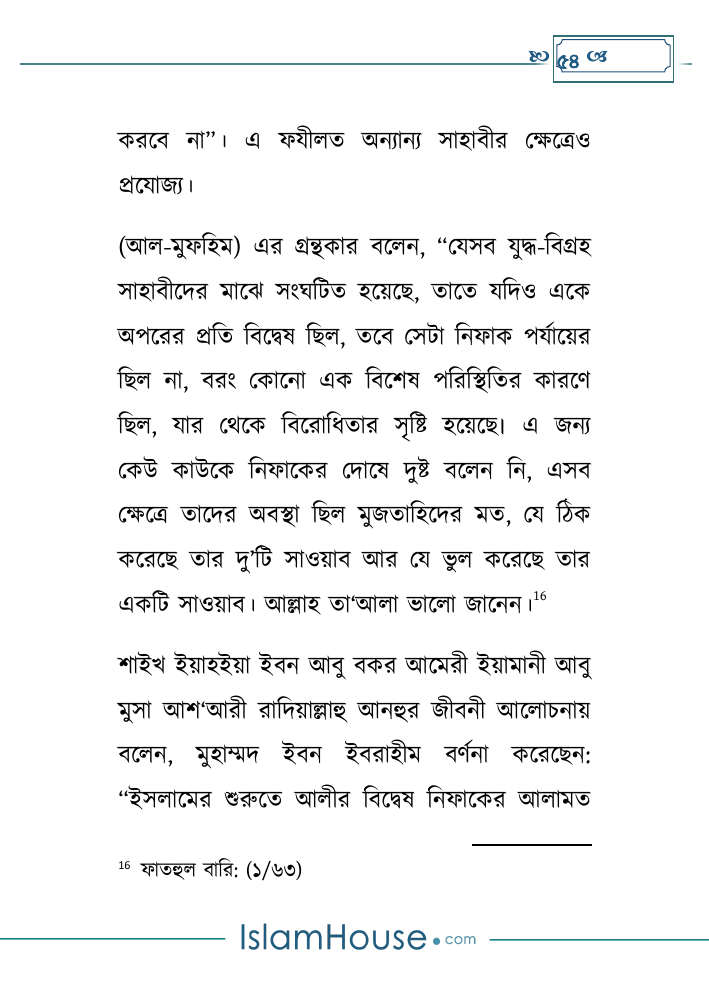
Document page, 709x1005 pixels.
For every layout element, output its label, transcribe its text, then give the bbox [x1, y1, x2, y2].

picture [0, 918, 226, 955]
picture [233, 919, 709, 956]
text (আল-মুফহিম) এর গ্রন্থকার বলেন, “যেসব যুদ্ধ-বিগ্রহ সাহাবীদের মাঝে সংঘটিত হয়েছে, তাতে যদিও একে অপরের প্রতি বিদ্বেষ ছিল, তবে সেটা নিফাক পর্যায়ের ছিল না, বরং কোনো এক বিশেষ পরিস্থিতির কারণে ছিল, যার থেকে বিরোধিতার সৃষ্টি হয়েছে। এ জন্য কেউ কাউকে নিফাকের দোষে দুষ্ট বলেন নি, এসব ক্ষেত্রে তাদের অবস্থা ছিল মুজতাহিদের মত, যে ঠিক করেছে তার দু’টি সাওয়াব আর যে ভুল করেছে তার একটি সাওয়াব। আল্লাহ তা‘আলা ভালো জানেন। [118, 224, 591, 623]
